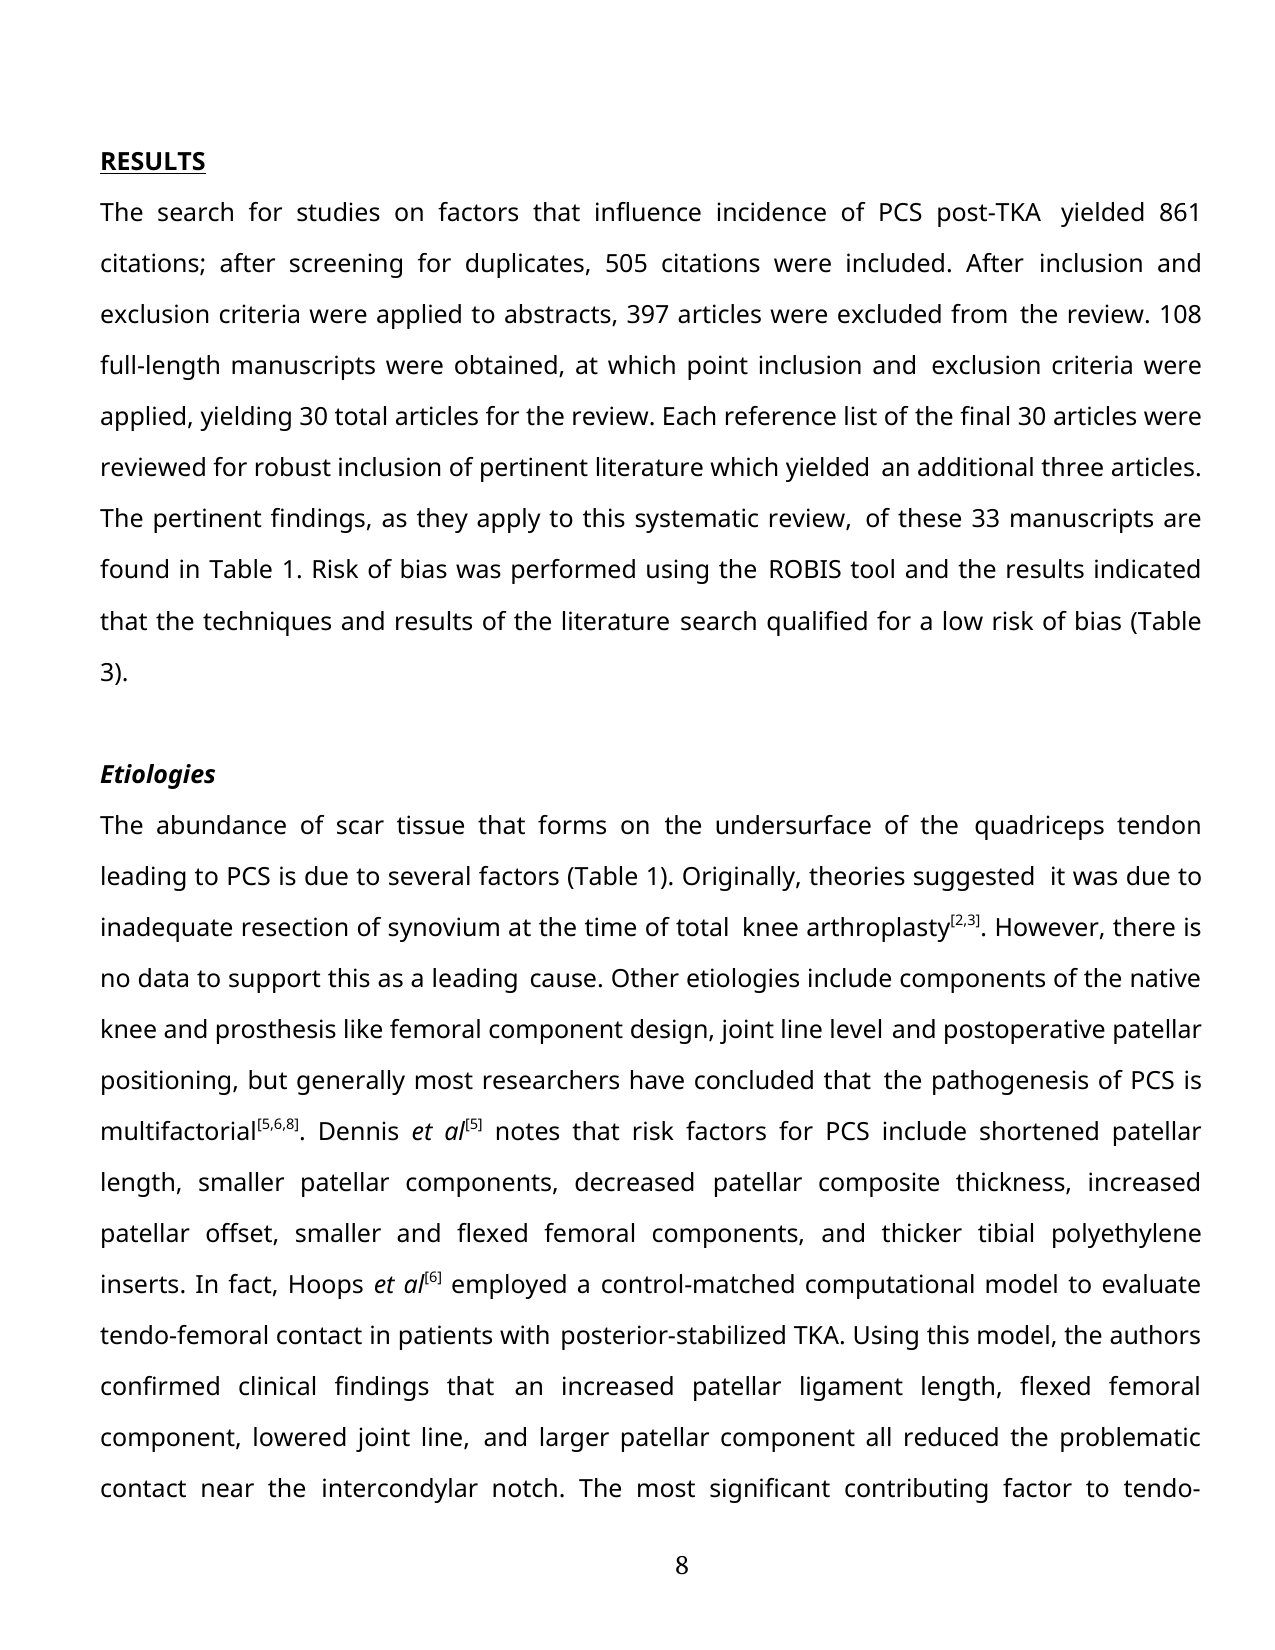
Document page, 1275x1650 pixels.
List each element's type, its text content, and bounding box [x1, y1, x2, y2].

text The search for studies on factors that influence incidence of PCS post-TKA yielded 861 citations; after screening for duplicates, 505 citations were included. After inclusion and exclusion criteria were applied to abstracts, 397 articles were excluded from the review. 108 full-length manuscripts were obtained, at which point inclusion and exclusion criteria were applied, yielding 30 total articles for the review. Each reference list of the final 30 articles were reviewed for robust inclusion of pertinent literature which yielded an additional three articles. The pertinent findings, as they apply to this systematic review, of these 33 manuscripts are found in Table 1. Risk of bias was performed using the ROBIS tool and the results indicated that the techniques and results of the literature search qualified for a low risk of bias (Table 3). [100, 195, 1202, 688]
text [100, 807, 1202, 1505]
subtitle RESULTS [100, 144, 1202, 178]
subtitle Etiologies [100, 756, 1202, 790]
